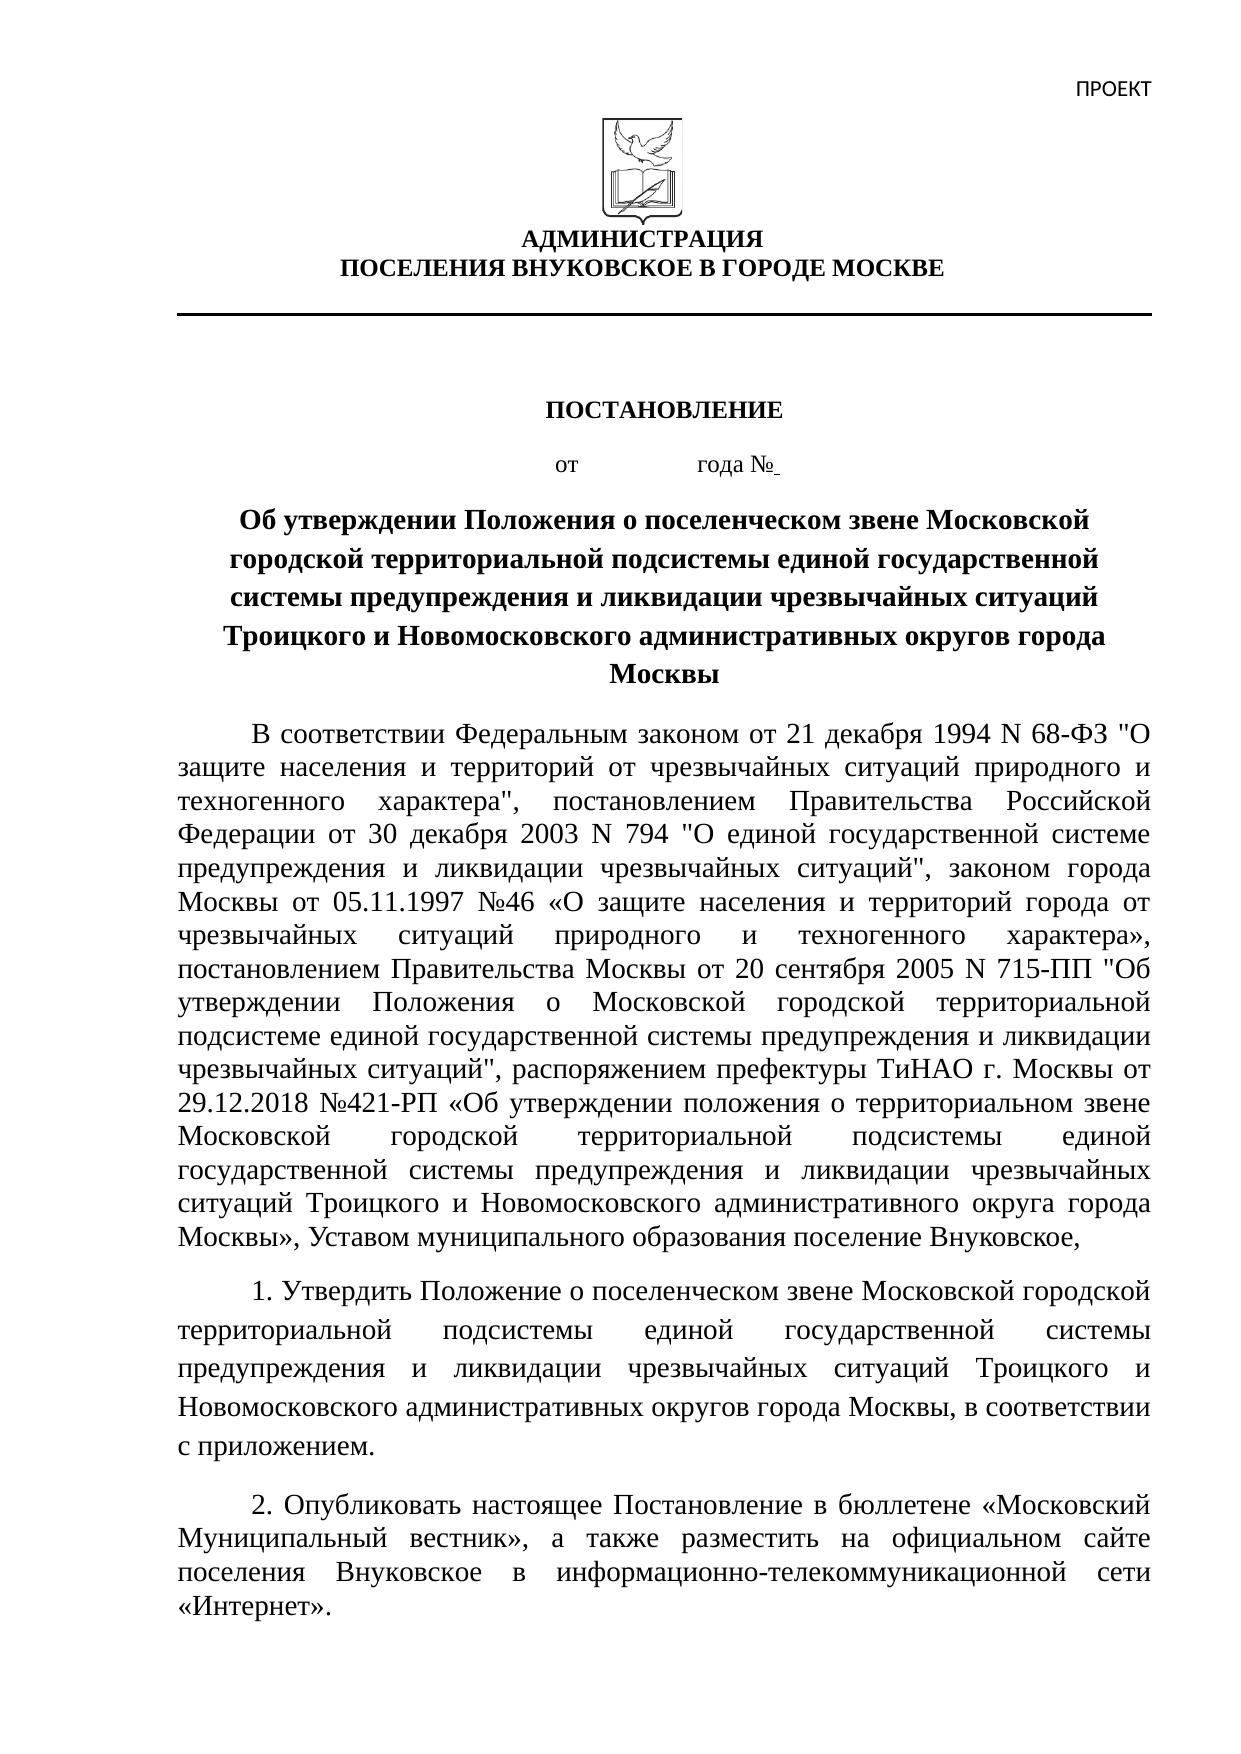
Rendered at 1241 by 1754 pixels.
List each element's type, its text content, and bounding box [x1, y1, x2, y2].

text В соответствии Федеральным законом от 21 декабря 1994 N 68-ФЗ "О защите населения и территорий от чрезвычайных ситуаций природного и техногенного характера", постановлением Правительства Российской Федерации от 30 декабря 2003 N 794 "О единой государственной системе предупреждения и ликвидации чрезвычайных ситуаций", законом города Москвы от 05.11.1997 №46 «О защите населения и территорий города от чрезвычайных ситуаций природного и техногенного характера», постановлением Правительства Москвы от 20 сентября 2005 N 715-ПП "Об утверждении Положения о Московской городской территориальной подсистеме единой государственной системы предупреждения и ликвидации чрезвычайных ситуаций", распоряжением префектуры ТиНАО г. Москвы от 29.12.2018 №421-РП «Об утверждении положения о территориальном звене Московской городской территориальной подсистемы единой государственной системы предупреждения и ликвидации чрезвычайных ситуаций Троицкого и Новомосковского административного округа города Москвы», Уставом муниципального образования поселение Внуковское, [177, 716, 1152, 1253]
text 2. Опубликовать настоящее Постановление в бюллетене «Московский Муниципальный вестник», а также разместить на официальном сайте поселения Внуковское в информационно-телекоммуникационной сети «Интернет». [177, 1487, 1152, 1621]
text от года № [177, 449, 1152, 477]
text 1. Утвердить Положение о поселенческом звене Московской городской территориальной подсистемы единой государственной системы предупреждения и ликвидации чрезвычайных ситуаций Троицкого и Новомосковского административных округов города Москвы, в соответствии с приложением. [177, 1273, 1152, 1461]
text АДМИНИСТРАЦИЯ [133, 224, 1152, 253]
text Об утверждении Положения о поселенческом звене Московской городской территориальной подсистемы единой государственной системы предупреждения и ликвидации чрезвычайных ситуаций Троицкого и Новомосковского административных округов города Москвы [177, 502, 1152, 690]
text ПОСТАНОВЛЕНИЕ [177, 395, 1152, 423]
text ПОСЕЛЕНИЯ ВНУКОВСКОЕ В ГОРОДЕ МОСКВЕ [133, 253, 1152, 282]
picture [602, 118, 683, 225]
